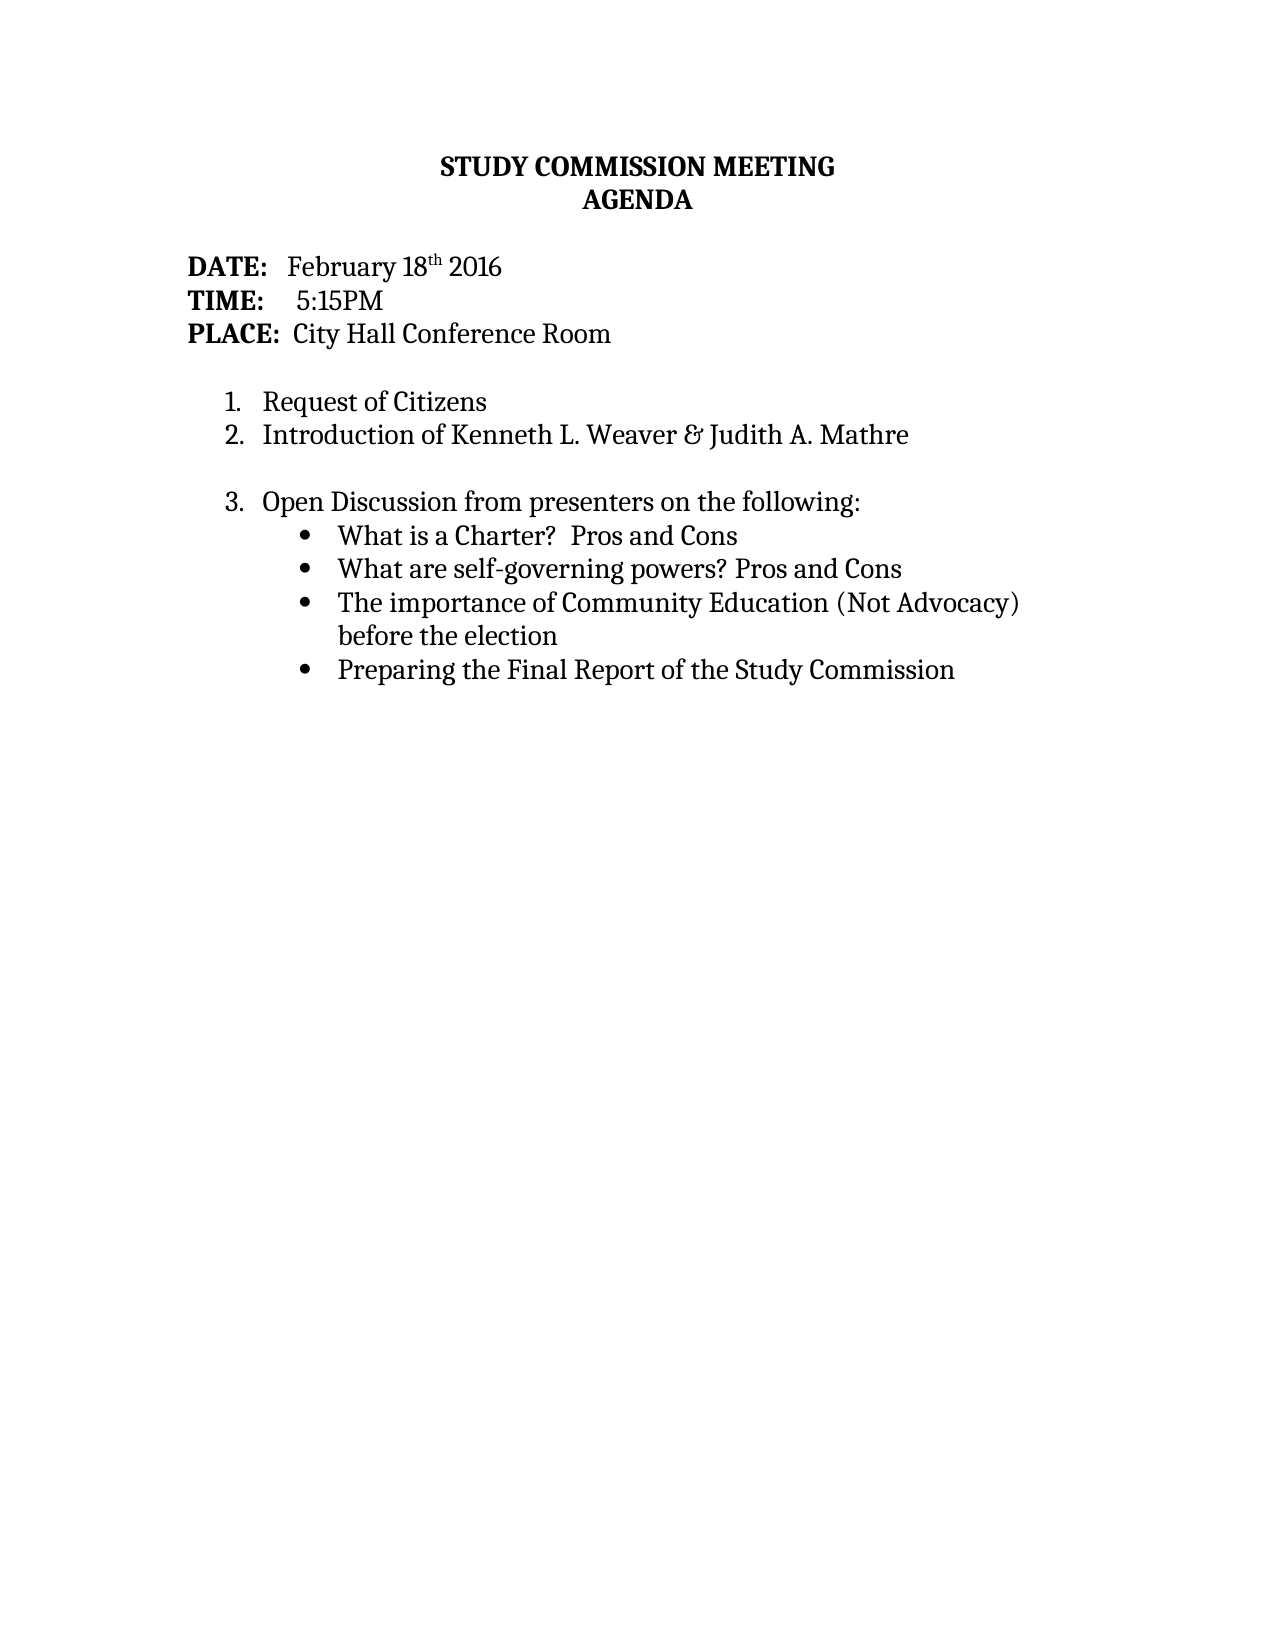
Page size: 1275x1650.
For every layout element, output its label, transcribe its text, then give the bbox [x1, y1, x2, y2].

text AGENDA [187, 183, 1087, 217]
list Preparing the Final Report of the Study Commission [300, 653, 1087, 687]
text DATE: February 18th 2016 [187, 251, 1087, 284]
text STUDY COMMISSION MEETING [187, 150, 1087, 183]
list What is a Charter? Pros and Cons [300, 519, 1087, 552]
list What are self-governing powers? Pros and Cons [300, 552, 1087, 586]
list Introduction of Kenneth L. Weaver & Judith A. Mathre [225, 418, 1087, 452]
list Open Discussion from presenters on the following: [225, 485, 1087, 519]
text PLACE: City Hall Conference Room [187, 318, 1087, 351]
list The importance of Community Education (Not Advocacy) before the election [300, 586, 1087, 653]
text TIME: 5:15PM [187, 284, 1087, 318]
list Request of Citizens [225, 385, 1087, 418]
